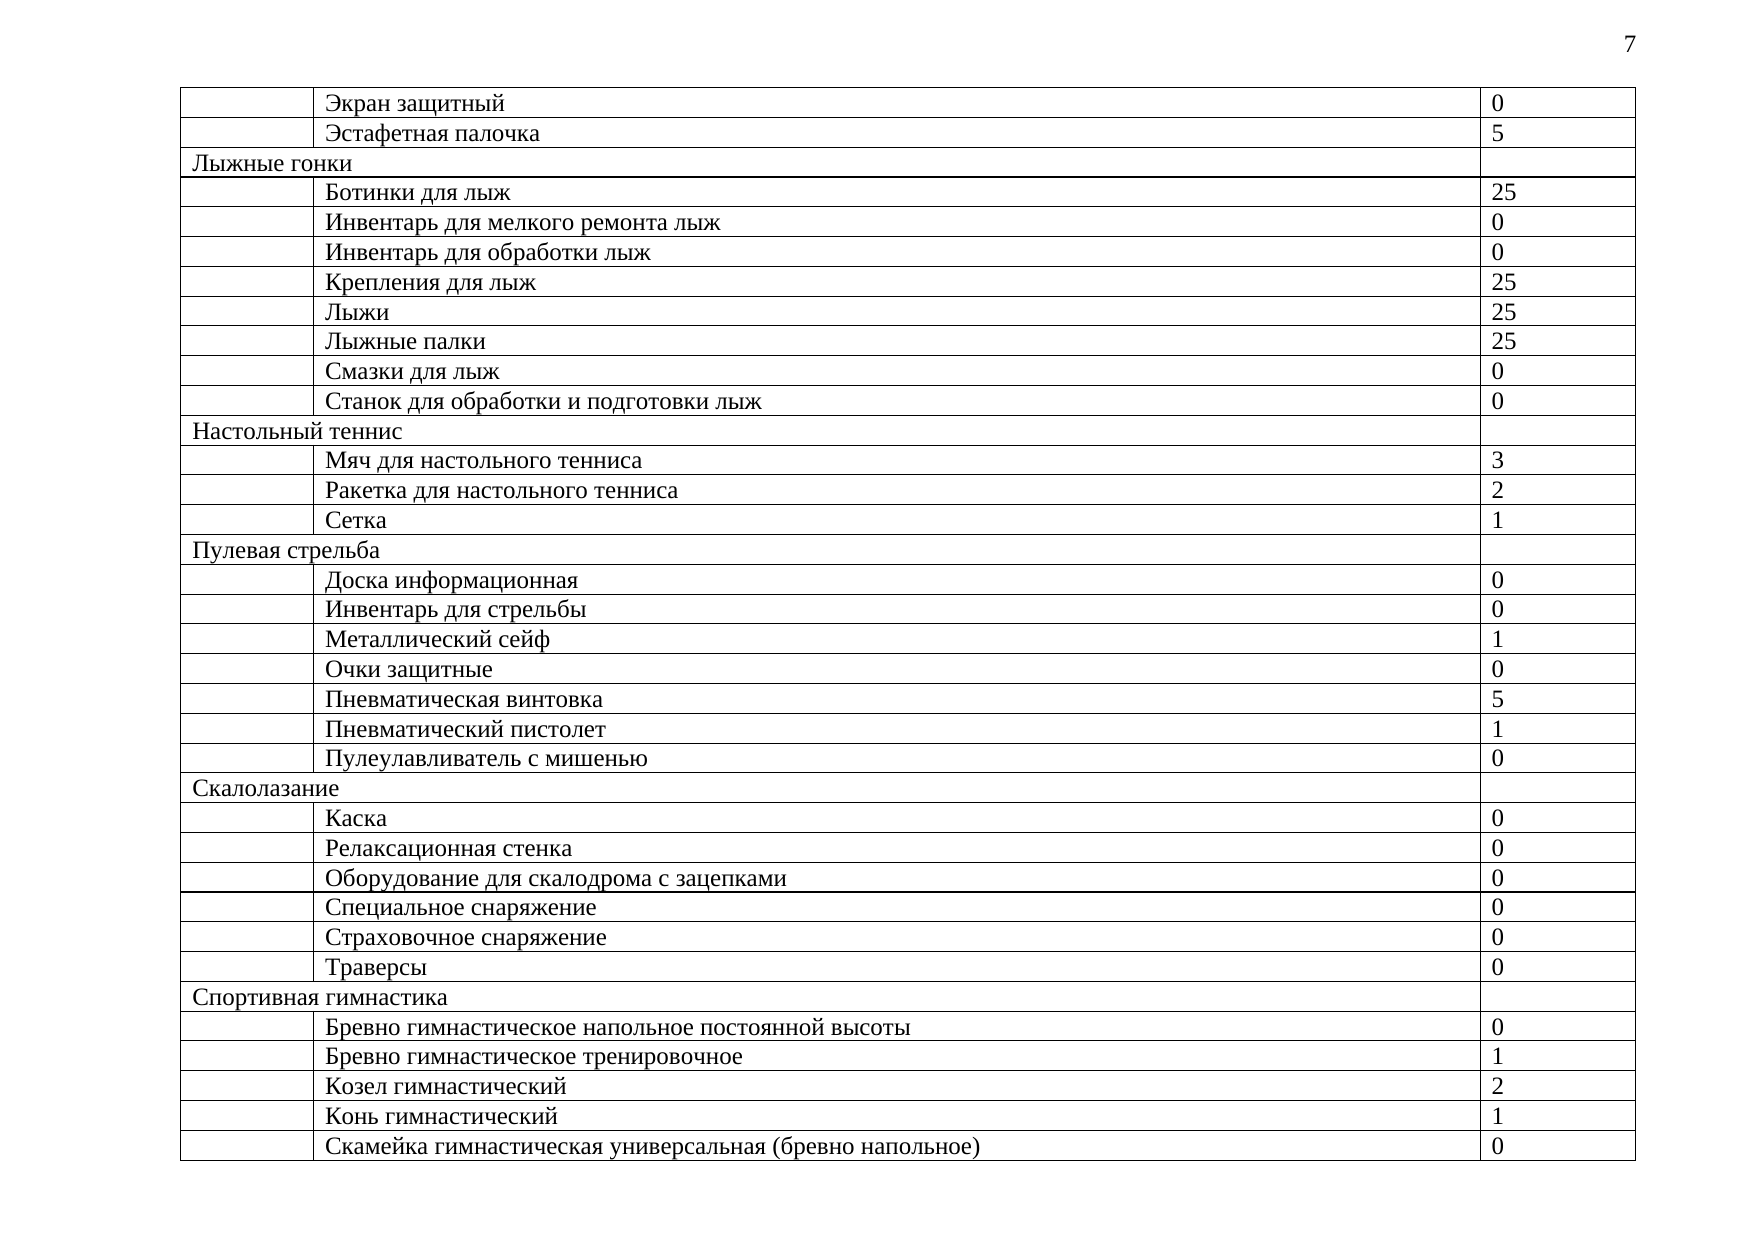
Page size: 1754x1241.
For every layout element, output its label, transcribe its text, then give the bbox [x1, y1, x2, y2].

table_cell 25 [1481, 178, 1635, 206]
table_cell [181, 267, 313, 296]
table_cell 1 [1481, 624, 1635, 653]
table_cell 0 [1481, 803, 1635, 832]
table_cell 0 [1481, 1131, 1635, 1159]
table_cell Эстафетная палочка [314, 118, 1480, 147]
table_cell 25 [1481, 326, 1635, 355]
table_cell [181, 565, 313, 593]
table_cell 0 [1481, 88, 1635, 117]
table_cell 0 [1481, 893, 1635, 921]
table_cell [181, 1012, 313, 1040]
table_cell 0 [1481, 863, 1635, 891]
table_cell [181, 744, 313, 772]
table_cell 0 [1481, 386, 1635, 415]
table_cell Козел гимнастический [314, 1071, 1480, 1100]
table_cell [181, 654, 313, 683]
table_cell Пневматическая винтовка [314, 684, 1480, 713]
table_cell Экран защитный [314, 88, 1480, 117]
table_cell Релаксационная стенка [314, 833, 1480, 862]
table_cell 0 [1481, 356, 1635, 385]
table_cell 25 [1481, 267, 1635, 296]
table_cell 2 [1481, 475, 1635, 504]
table_cell [181, 595, 313, 623]
table_cell Каска [314, 803, 1480, 832]
table_cell Настольный теннис [181, 416, 1480, 444]
table_cell [181, 207, 313, 236]
table_cell 0 [1481, 565, 1635, 593]
table_cell [1481, 773, 1635, 802]
table_cell 0 [1481, 952, 1635, 981]
table_cell [181, 684, 313, 713]
table_cell [181, 863, 313, 891]
table_cell [181, 952, 313, 981]
table_cell Доска информационная [314, 565, 1480, 593]
table_cell Скалолазание [181, 773, 1480, 802]
table_cell Смазки для лыж [314, 356, 1480, 385]
table_cell 0 [1481, 1012, 1635, 1040]
table_cell Оборудование для скалодрома с зацепками [314, 863, 1480, 891]
table_cell [1481, 416, 1635, 444]
table_cell 0 [1481, 654, 1635, 683]
table_cell Специальное снаряжение [314, 893, 1480, 921]
table_cell [181, 624, 313, 653]
table_cell Ракетка для настольного тенниса [314, 475, 1480, 504]
table_cell [181, 1131, 313, 1159]
table_cell Лыжные палки [314, 326, 1480, 355]
table_cell [181, 118, 313, 147]
table_cell Лыжи [314, 297, 1480, 325]
table_cell 0 [1481, 595, 1635, 623]
table_cell [181, 326, 313, 355]
table_cell Станок для обработки и подготовки лыж [314, 386, 1480, 415]
table_cell Инвентарь для обработки лыж [314, 237, 1480, 266]
table_cell Бревно гимнастическое тренировочное [314, 1041, 1480, 1070]
table_cell [181, 505, 313, 534]
table_cell Мяч для настольного тенниса [314, 446, 1480, 474]
table_cell [181, 1101, 313, 1130]
table_cell 1 [1481, 1041, 1635, 1070]
table_cell Пулевая стрельба [181, 535, 1480, 564]
table_cell [181, 1041, 313, 1070]
table_cell 1 [1481, 714, 1635, 742]
table_cell [181, 297, 313, 325]
table_cell [181, 237, 313, 266]
table_cell Пулеулавливатель с мишенью [314, 744, 1480, 772]
table_cell [1481, 982, 1635, 1011]
table_cell [181, 446, 313, 474]
table_cell [181, 833, 313, 862]
table_cell 0 [1481, 207, 1635, 236]
table_cell Бревно гимнастическое напольное постоянной высоты [314, 1012, 1480, 1040]
table_cell [181, 356, 313, 385]
table_cell 25 [1481, 297, 1635, 325]
table_cell [181, 893, 313, 921]
table_cell Крепления для лыж [314, 267, 1480, 296]
table_cell Спортивная гимнастика [181, 982, 1480, 1011]
table_cell Ботинки для лыж [314, 178, 1480, 206]
table_cell Сетка [314, 505, 1480, 534]
table_cell Инвентарь для стрельбы [314, 595, 1480, 623]
table_cell 0 [1481, 237, 1635, 266]
table_cell Скамейка гимнастическая универсальная (бревно напольное) [314, 1131, 1480, 1159]
table_cell 5 [1481, 118, 1635, 147]
table_cell Пневматический пистолет [314, 714, 1480, 742]
table_cell 0 [1481, 833, 1635, 862]
table_cell Инвентарь для мелкого ремонта лыж [314, 207, 1480, 236]
table_cell Конь гимнастический [314, 1101, 1480, 1130]
table_cell [181, 88, 313, 117]
table_cell [181, 178, 313, 206]
table_cell [181, 714, 313, 742]
table_cell 3 [1481, 446, 1635, 474]
table_cell Страховочное снаряжение [314, 922, 1480, 951]
table_cell 0 [1481, 922, 1635, 951]
table_cell Траверсы [314, 952, 1480, 981]
table_cell Очки защитные [314, 654, 1480, 683]
table_cell 1 [1481, 505, 1635, 534]
table_cell [181, 803, 313, 832]
table_cell 0 [1481, 744, 1635, 772]
table_cell [181, 1071, 313, 1100]
table_cell Лыжные гонки [181, 148, 1480, 176]
table_cell [181, 386, 313, 415]
table_cell Металлический сейф [314, 624, 1480, 653]
table_cell [1481, 148, 1635, 176]
table_cell [1481, 535, 1635, 564]
table_cell 1 [1481, 1101, 1635, 1130]
table_cell 2 [1481, 1071, 1635, 1100]
table_cell 5 [1481, 684, 1635, 713]
table_cell [181, 922, 313, 951]
table_cell [181, 475, 313, 504]
